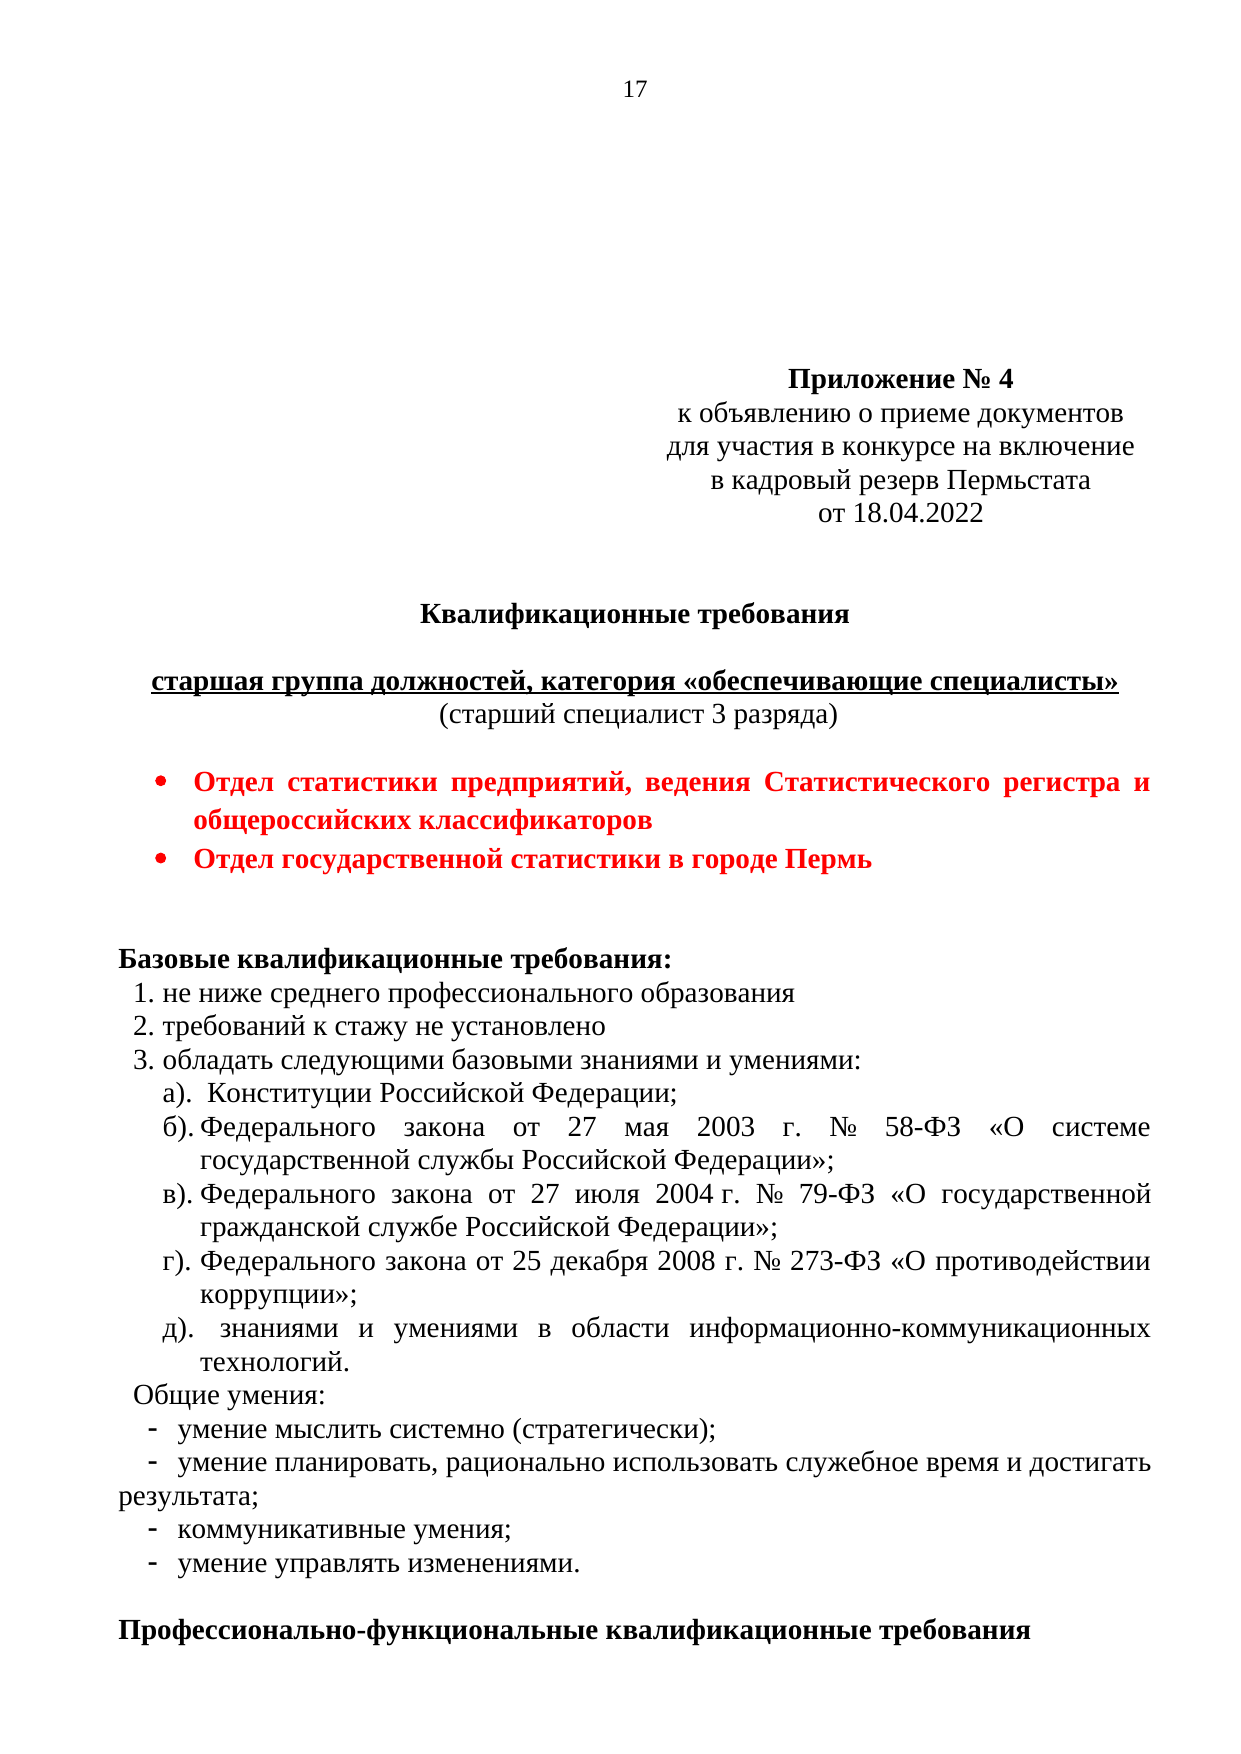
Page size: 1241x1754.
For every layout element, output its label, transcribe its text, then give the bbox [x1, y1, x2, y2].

text Квалификационные требования [118, 596, 1152, 629]
list Отдел государственной статистики в городе Пермь [156, 841, 1152, 874]
list умение управлять изменениями. [118, 1545, 1152, 1579]
list Федерального закона от 27 мая 2003 г. № 58-ФЗ «О системе государственной службы Российской Федерации»; [162, 1109, 1152, 1176]
text старшая группа должностей, категория «обеспечивающие специалисты» [118, 663, 1152, 697]
list требований к стажу не установлено [133, 1008, 1152, 1042]
list знаниями и умениями в области информационно-коммуникационных технологий. [162, 1310, 1152, 1377]
text Общие умения: [118, 1377, 1152, 1411]
list Отдел статистики предприятий, ведения Статистического регистра и общероссийских классификаторов [156, 764, 1152, 836]
list Федерального закона от 25 декабря 2008 г. № 273-ФЗ «О противодействии коррупции»; [162, 1243, 1152, 1310]
text от 18.04.2022 [650, 495, 1152, 529]
text для участия в конкурсе на включение в кадровый резерв Пермьстата [650, 428, 1152, 495]
list умение планировать, рационально использовать служебное время и достигать результата; [118, 1444, 1152, 1512]
list Конституции Российской Федерации; [162, 1075, 1152, 1109]
list Федерального закона от 27 июля 2004 г. № 79-ФЗ «О государственной гражданской службе Российской Федерации»; [162, 1176, 1152, 1243]
list умение мыслить системно (стратегически); [118, 1411, 1152, 1444]
list не ниже среднего профессионального образования [133, 975, 1152, 1008]
text Приложение № 4 к объявлению о приеме документов [650, 361, 1152, 428]
list обладать следующими базовыми знаниями и умениями: [133, 1042, 1152, 1075]
text Базовые квалификационные требования: [118, 941, 1152, 975]
text (старший специалист 3 разряда) [118, 697, 1152, 730]
list коммуникативные умения; [118, 1512, 1152, 1545]
text Профессионально-функциональные квалификационные требования [118, 1612, 1152, 1646]
